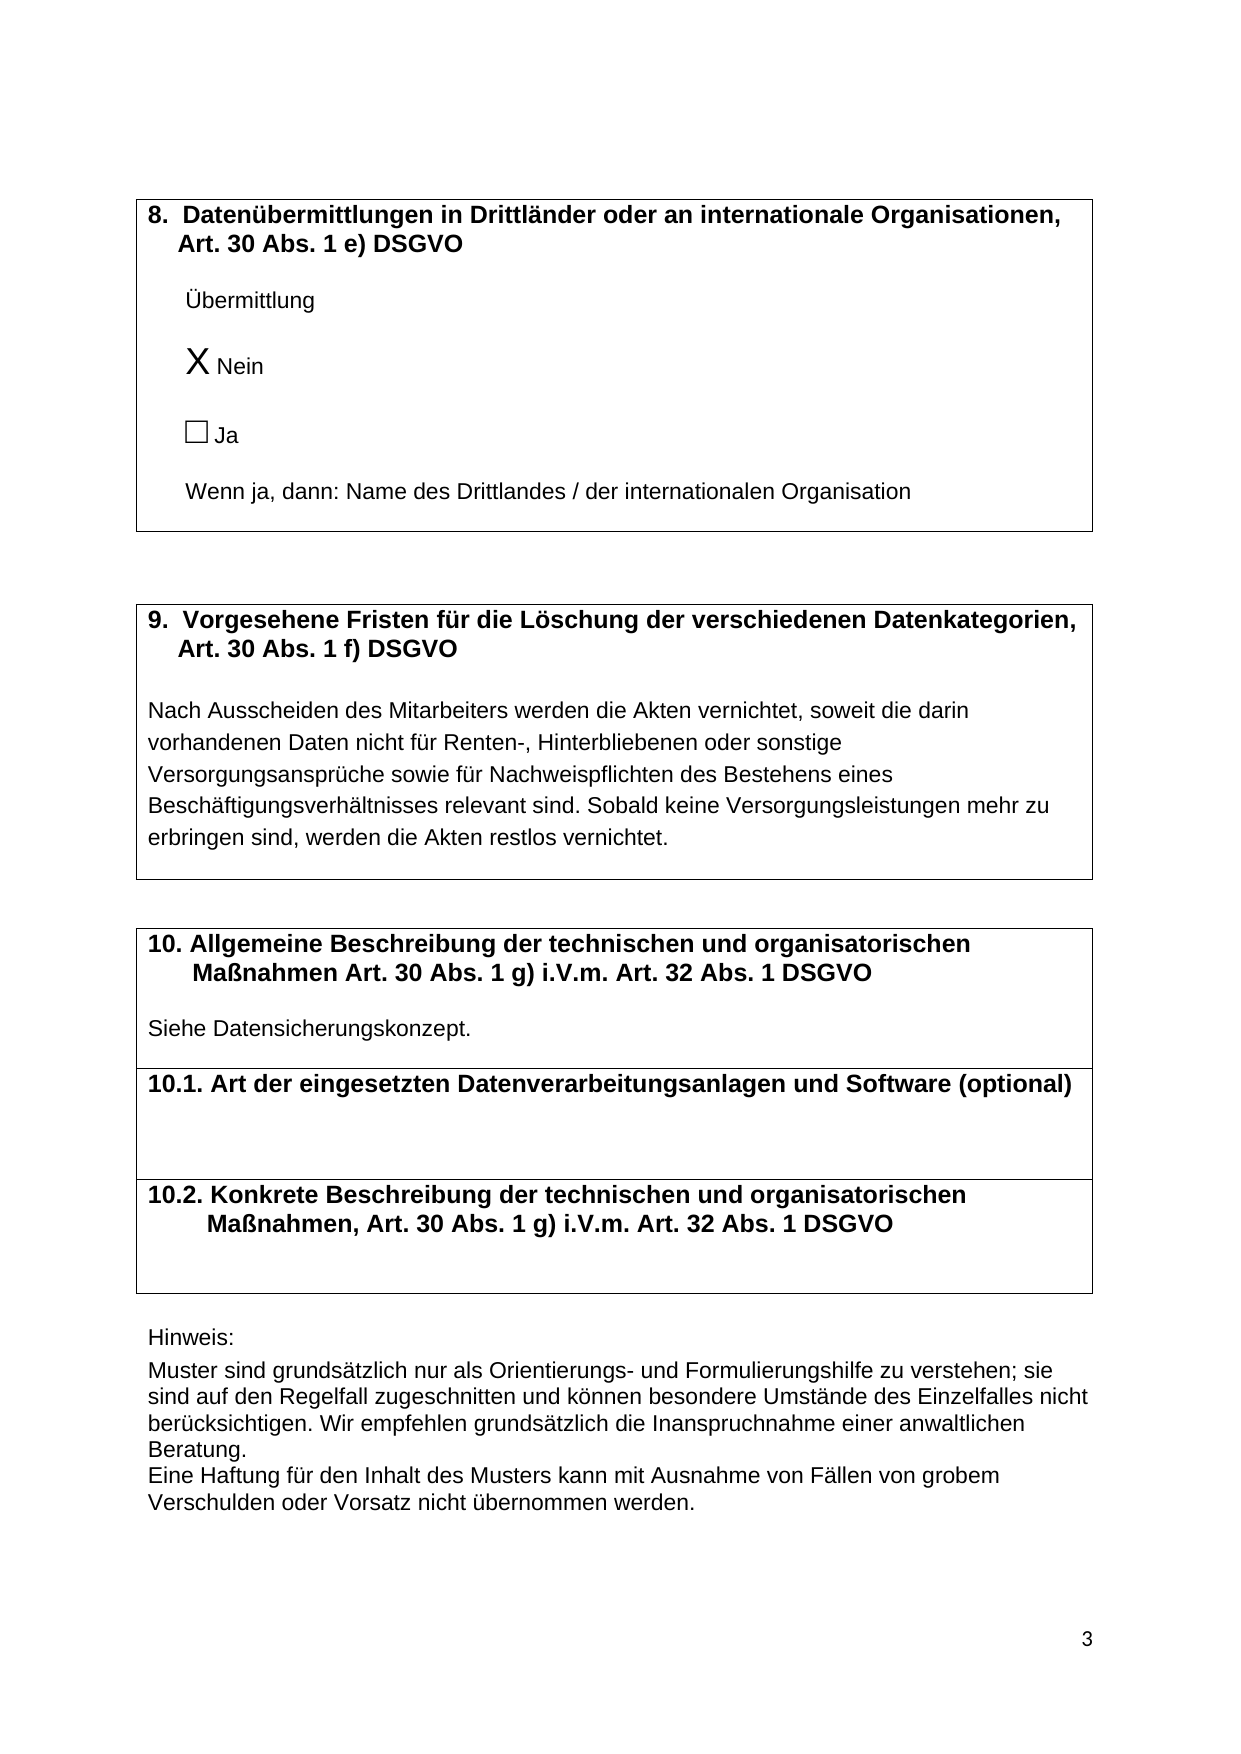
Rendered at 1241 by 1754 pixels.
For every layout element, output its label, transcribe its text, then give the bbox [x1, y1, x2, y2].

text Eine Haftung für den Inhalt des Musters kann mit Ausnahme von Fällen von grobem Verschulden oder Vorsatz nicht übernommen werden. [148, 1462, 1093, 1515]
table_header 9. Vorgesehene Fristen für die Löschung der verschiedenen Datenkategorien, Art. 30 Abs. 1 f) DSGVO Nach Ausscheiden des Mitarbeiters werden die Akten vernichtet, soweit die darin vorhandenen Daten nicht für Renten-, Hinterbliebenen oder sonstige Versorgungsansprüche sowie für Nachweispflichten des Bestehens eines Beschäftigungsverhältnisses relevant sind. Sobald keine Versorgungsleistungen mehr zu erbringen sind, werden die Akten restlos vernichtet. [137, 605, 1092, 879]
table_header 10. Allgemeine Beschreibung der technischen und organisatorischen Maßnahmen Art. 30 Abs. 1 g) i.V.m. Art. 32 Abs. 1 DSGVO Siehe Datensicherungskonzept. [137, 929, 1092, 1068]
text Muster sind grundsätzlich nur als Orientierungs- und Formulierungshilfe zu verstehen; sie sind auf den Regelfall zugeschnitten und können besondere Umstände des Einzelfalles nicht berücksichtigen. Wir empfehlen grundsätzlich die Inanspruchnahme einer anwaltlichen Beratung. [148, 1357, 1093, 1462]
text Hinweis: [148, 1324, 1093, 1351]
table_header 8. Datenübermittlungen in Drittländer oder an internationale Organisationen, Art. 30 Abs. 1 e) DSGVO Übermittlung X Nein □ Ja Wenn ja, dann: Name des Drittlandes / der internationalen Organisation [137, 200, 1092, 531]
table_cell 10.2. Konkrete Beschreibung der technischen und organisatorischen Maßnahmen, Art. 30 Abs. 1 g) i.V.m. Art. 32 Abs. 1 DSGVO [137, 1180, 1092, 1293]
table_cell 10.1. Art der eingesetzten Datenverarbeitungsanlagen und Software (optional) [137, 1069, 1092, 1179]
